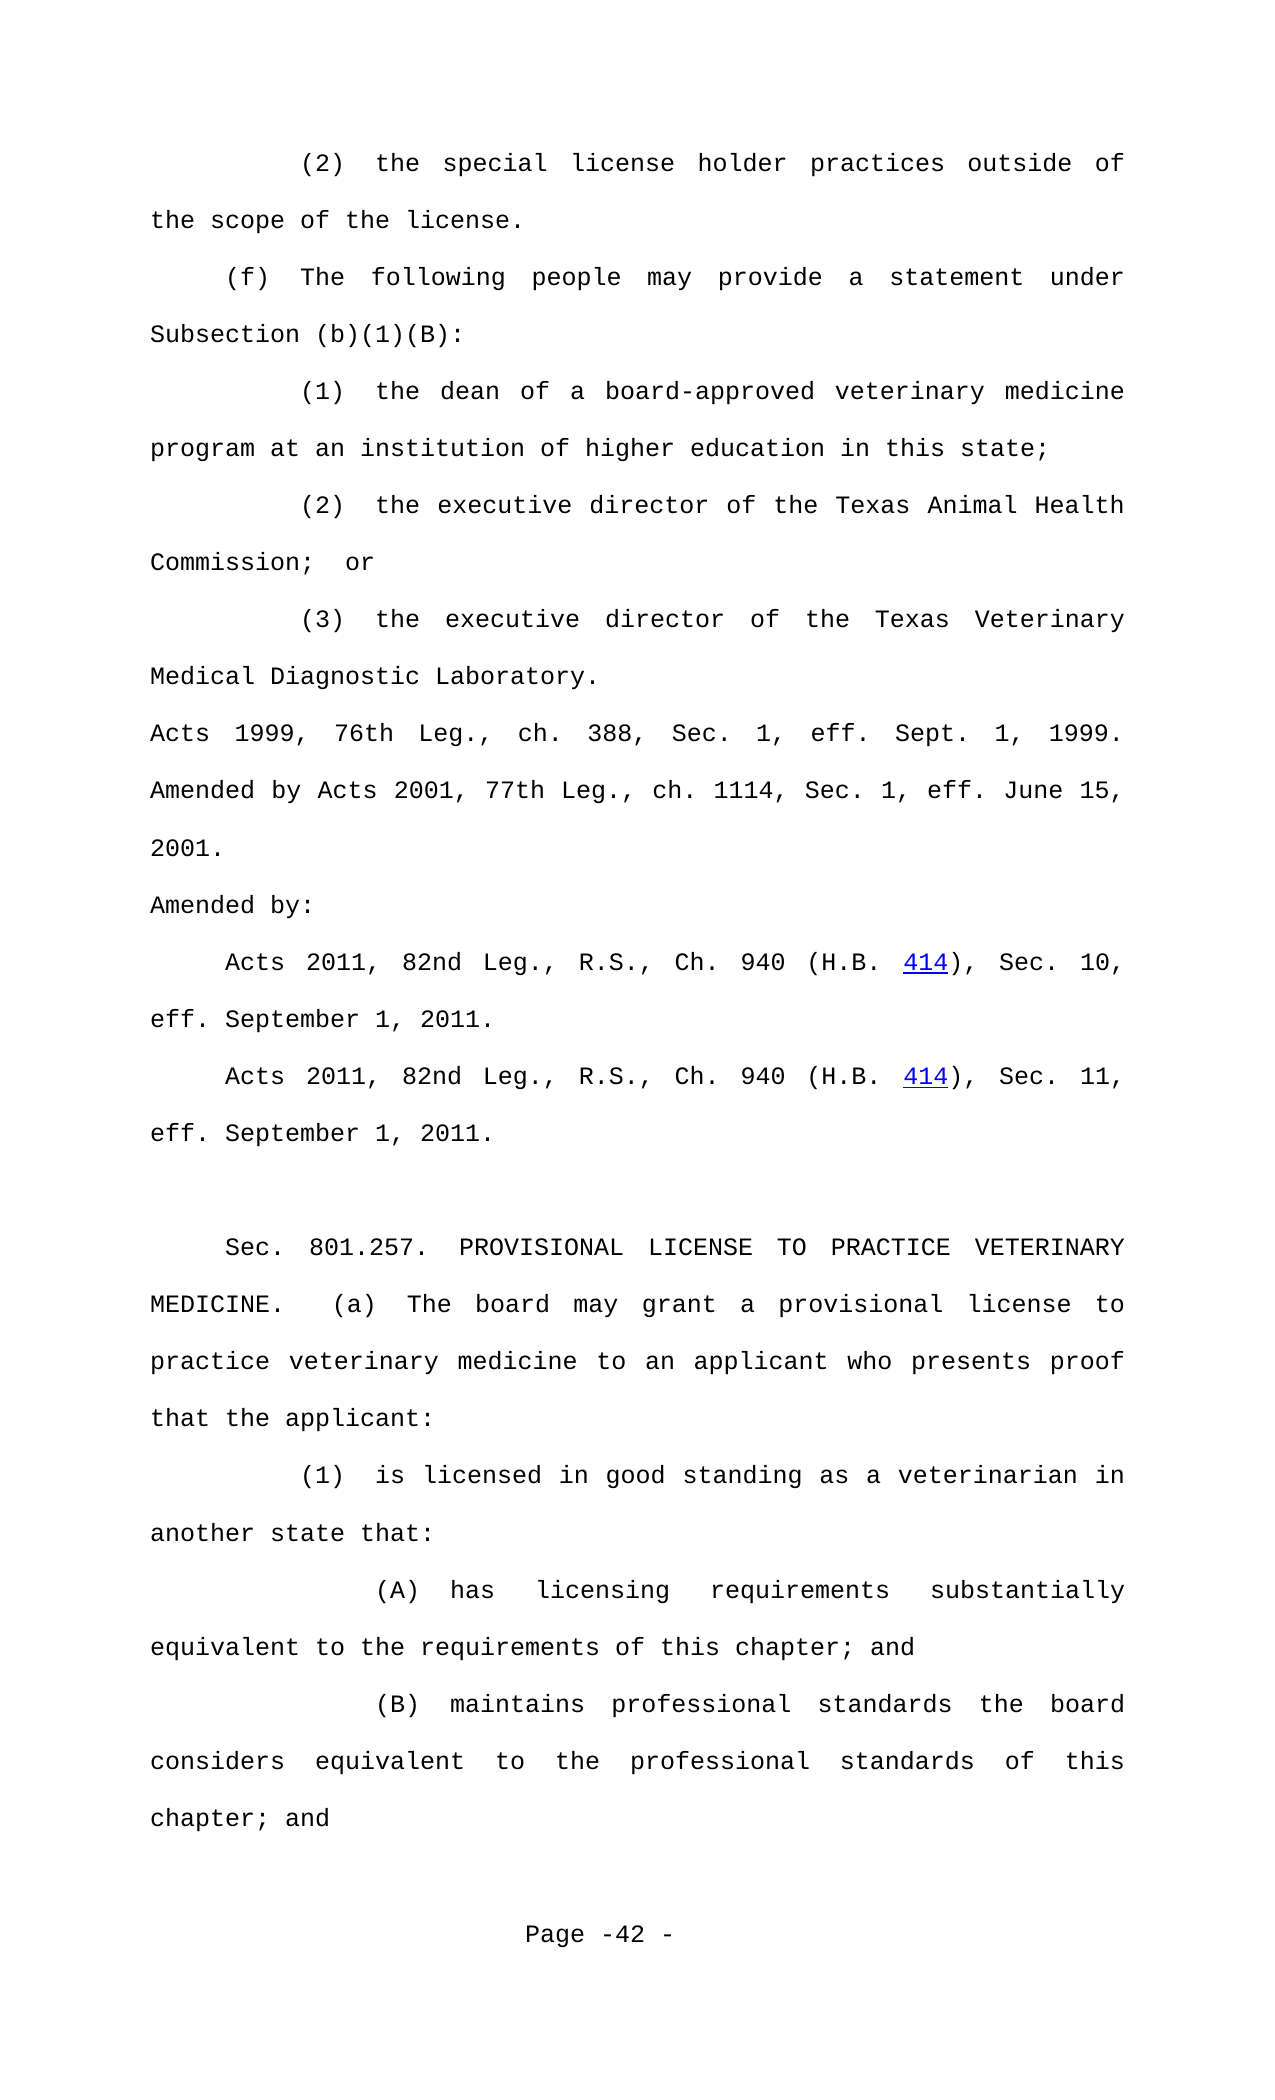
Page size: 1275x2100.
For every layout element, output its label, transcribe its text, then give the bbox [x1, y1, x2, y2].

text Sec. 801.257. PROVISIONAL LICENSE TO PRACTICE VETERINARY MEDICINE. (a) The board may grant a provisional license to practice veterinary medicine to an applicant who presents proof that the applicant: [150, 1234, 1125, 1434]
text Acts 1999, 76th Leg., ch. 388, Sec. 1, eff. Sept. 1, 1999. Amended by Acts 2001, 77th Leg., ch. 1114, Sec. 1, eff. June 15, 2001. [150, 721, 1125, 863]
text (A) has licensing requirements substantially equivalent to the requirements of this chapter; and [150, 1577, 1125, 1663]
text (B) maintains professional standards the board considers equivalent to the professional standards of this chapter; and [150, 1691, 1125, 1834]
text Acts 2011, 82nd Leg., R.S., Ch. 940 (H.B. 414), Sec. 11, eff. September 1, 2011. [150, 1063, 1125, 1149]
text (3) the executive director of the Texas Veterinary Medical Diagnostic Laboratory. [150, 607, 1125, 692]
text Acts 2011, 82nd Leg., R.S., Ch. 940 (H.B. 414), Sec. 10, eff. September 1, 2011. [150, 949, 1125, 1035]
text (1) the dean of a board-approved veterinary medicine program at an institution of higher education in this state; [150, 378, 1125, 464]
text (f) The following people may provide a statement under Subsection (b)(1)(B): [150, 264, 1125, 350]
text (2) the executive director of the Texas Animal Health Commission; or [150, 492, 1125, 578]
text Amended by: [150, 892, 1125, 921]
text (1) is licensed in good standing as a veterinarian in another state that: [150, 1463, 1125, 1548]
text (2) the special license holder practices outside of the scope of the license. [150, 150, 1125, 236]
